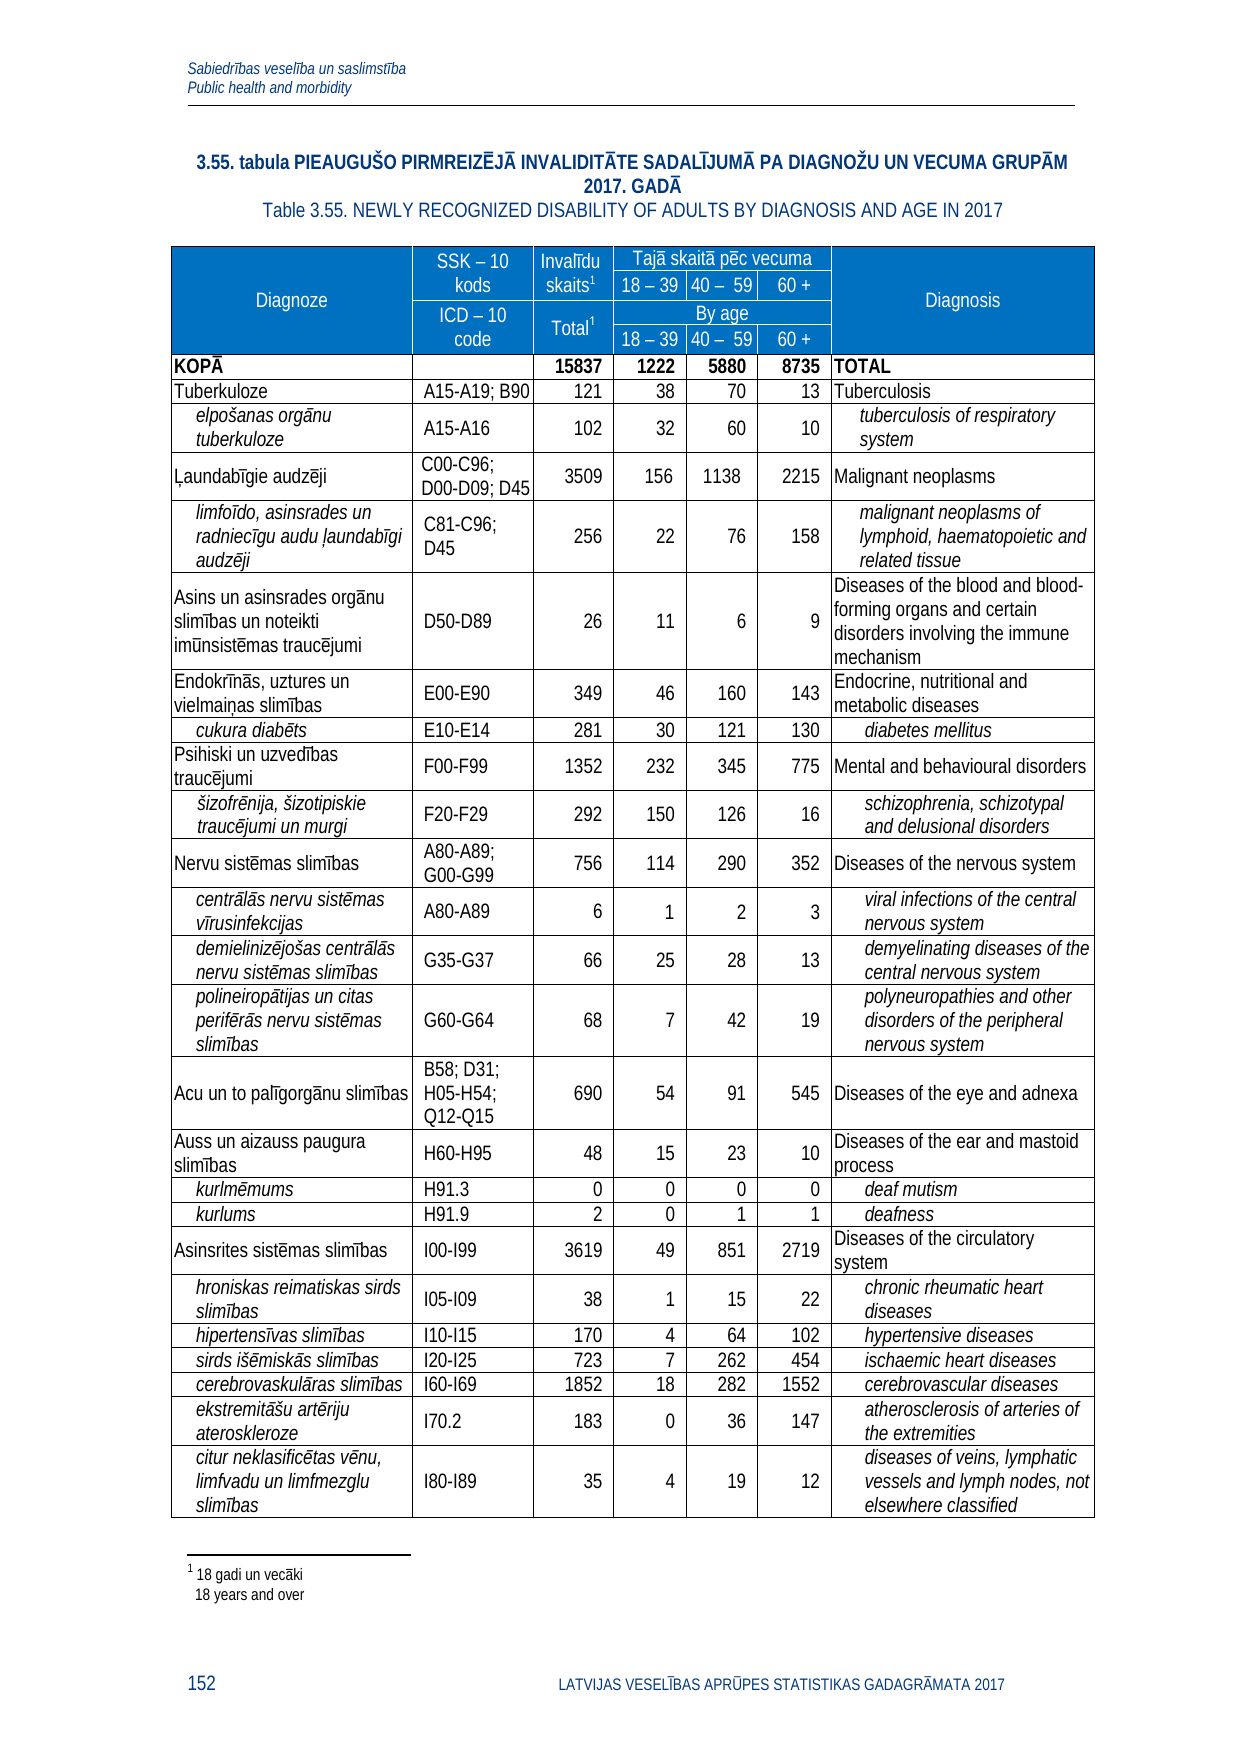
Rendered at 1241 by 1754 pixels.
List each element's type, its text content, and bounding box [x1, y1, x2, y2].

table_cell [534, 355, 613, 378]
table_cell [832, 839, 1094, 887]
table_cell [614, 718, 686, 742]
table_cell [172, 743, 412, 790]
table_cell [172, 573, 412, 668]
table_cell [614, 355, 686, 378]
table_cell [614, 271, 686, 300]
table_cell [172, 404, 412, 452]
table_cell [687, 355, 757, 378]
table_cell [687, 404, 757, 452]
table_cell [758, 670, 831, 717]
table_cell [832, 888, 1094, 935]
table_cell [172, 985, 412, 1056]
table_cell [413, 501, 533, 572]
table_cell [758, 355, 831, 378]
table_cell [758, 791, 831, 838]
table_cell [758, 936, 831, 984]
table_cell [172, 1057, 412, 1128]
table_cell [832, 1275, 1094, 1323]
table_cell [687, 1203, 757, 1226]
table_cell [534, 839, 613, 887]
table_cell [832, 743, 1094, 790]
subtitle 3.55. tabula PIEAUGUŠO PIRMREIZĒJĀ INVALIDITĀTE SADALĪJUMĀ PA DIAGNOŽU UN VECUMA GRUPĀM 2017. GADĀ [187, 150, 1078, 198]
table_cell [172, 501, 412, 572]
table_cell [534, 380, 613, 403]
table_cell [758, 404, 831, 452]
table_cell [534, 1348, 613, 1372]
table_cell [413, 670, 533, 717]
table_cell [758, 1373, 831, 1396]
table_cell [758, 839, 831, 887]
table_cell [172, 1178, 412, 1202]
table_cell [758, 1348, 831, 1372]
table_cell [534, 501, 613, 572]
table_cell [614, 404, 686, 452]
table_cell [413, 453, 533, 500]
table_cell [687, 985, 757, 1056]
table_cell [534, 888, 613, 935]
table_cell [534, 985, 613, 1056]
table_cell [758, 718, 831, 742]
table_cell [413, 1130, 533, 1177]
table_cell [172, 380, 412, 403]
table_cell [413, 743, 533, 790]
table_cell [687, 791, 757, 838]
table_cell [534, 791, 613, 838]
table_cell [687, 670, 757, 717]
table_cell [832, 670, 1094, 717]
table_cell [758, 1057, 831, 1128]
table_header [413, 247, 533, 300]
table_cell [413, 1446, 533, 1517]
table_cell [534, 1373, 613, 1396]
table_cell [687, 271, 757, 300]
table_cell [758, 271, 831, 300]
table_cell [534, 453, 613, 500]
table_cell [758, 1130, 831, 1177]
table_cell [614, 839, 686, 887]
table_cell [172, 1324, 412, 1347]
subtitle Table 3.55. NEWLY RECOGNIZED DISABILITY OF ADULTS BY DIAGNOSIS AND AGE IN 2017 [187, 198, 1078, 222]
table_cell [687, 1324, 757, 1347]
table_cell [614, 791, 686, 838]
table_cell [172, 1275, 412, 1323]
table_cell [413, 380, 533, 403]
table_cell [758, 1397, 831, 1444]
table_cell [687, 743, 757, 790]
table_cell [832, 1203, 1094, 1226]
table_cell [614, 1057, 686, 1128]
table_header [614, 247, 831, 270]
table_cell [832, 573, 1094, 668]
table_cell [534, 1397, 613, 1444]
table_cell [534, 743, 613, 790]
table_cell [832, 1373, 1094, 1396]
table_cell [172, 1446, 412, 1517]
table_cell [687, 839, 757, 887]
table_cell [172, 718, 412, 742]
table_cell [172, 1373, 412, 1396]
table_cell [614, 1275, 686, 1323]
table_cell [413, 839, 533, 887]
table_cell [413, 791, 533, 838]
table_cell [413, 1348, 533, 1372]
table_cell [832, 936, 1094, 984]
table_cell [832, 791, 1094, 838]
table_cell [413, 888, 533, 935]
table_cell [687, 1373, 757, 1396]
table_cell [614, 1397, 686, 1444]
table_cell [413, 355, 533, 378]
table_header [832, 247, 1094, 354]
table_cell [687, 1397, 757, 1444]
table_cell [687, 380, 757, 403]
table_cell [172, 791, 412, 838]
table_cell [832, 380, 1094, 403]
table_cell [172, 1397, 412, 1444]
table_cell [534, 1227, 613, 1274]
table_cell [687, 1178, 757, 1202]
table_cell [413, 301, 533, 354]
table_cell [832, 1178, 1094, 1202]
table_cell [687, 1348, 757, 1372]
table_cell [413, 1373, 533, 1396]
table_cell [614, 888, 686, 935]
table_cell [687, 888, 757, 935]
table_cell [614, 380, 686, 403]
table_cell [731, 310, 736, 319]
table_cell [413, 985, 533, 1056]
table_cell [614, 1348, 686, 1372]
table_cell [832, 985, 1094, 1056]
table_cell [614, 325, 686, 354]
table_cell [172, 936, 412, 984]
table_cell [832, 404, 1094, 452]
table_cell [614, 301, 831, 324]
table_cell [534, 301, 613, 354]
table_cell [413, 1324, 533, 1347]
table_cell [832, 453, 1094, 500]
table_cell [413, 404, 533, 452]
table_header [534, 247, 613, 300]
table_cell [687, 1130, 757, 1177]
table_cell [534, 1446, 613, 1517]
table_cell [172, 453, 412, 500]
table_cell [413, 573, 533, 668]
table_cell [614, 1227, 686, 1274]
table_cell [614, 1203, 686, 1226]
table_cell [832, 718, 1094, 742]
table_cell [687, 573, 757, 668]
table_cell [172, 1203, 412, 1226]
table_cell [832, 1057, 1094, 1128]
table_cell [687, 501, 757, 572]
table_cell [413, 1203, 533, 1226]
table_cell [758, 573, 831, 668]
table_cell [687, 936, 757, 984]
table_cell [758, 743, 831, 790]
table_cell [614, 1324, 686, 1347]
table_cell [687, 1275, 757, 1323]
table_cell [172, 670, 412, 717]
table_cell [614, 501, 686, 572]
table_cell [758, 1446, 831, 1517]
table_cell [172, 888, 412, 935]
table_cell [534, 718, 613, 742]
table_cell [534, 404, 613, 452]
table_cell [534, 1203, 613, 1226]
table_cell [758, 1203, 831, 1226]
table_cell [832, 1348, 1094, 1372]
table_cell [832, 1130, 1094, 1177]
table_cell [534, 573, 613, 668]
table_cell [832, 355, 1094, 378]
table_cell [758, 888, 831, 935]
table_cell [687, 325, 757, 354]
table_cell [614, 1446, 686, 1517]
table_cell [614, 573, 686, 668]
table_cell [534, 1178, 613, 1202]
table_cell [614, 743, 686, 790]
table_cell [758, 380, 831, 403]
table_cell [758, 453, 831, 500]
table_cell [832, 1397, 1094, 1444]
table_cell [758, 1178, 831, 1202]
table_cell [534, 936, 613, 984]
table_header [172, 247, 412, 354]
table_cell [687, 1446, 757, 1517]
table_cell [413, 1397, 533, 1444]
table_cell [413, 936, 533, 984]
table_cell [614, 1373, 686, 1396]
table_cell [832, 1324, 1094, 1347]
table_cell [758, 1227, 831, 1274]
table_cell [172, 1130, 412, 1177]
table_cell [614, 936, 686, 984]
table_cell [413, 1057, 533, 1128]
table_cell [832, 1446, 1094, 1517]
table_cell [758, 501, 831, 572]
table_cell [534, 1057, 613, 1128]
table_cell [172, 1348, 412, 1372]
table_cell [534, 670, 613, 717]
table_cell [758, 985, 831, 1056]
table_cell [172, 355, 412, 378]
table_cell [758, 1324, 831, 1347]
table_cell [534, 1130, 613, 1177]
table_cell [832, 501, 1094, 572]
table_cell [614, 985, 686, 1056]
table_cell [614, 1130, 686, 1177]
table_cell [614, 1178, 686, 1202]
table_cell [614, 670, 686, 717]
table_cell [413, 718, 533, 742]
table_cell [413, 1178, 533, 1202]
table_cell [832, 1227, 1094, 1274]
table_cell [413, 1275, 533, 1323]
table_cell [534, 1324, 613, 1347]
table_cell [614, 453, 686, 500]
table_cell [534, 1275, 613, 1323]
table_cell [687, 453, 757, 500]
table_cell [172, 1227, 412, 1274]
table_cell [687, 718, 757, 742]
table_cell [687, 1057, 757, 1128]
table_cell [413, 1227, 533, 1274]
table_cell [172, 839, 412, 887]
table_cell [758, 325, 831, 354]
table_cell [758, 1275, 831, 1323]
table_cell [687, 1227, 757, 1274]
